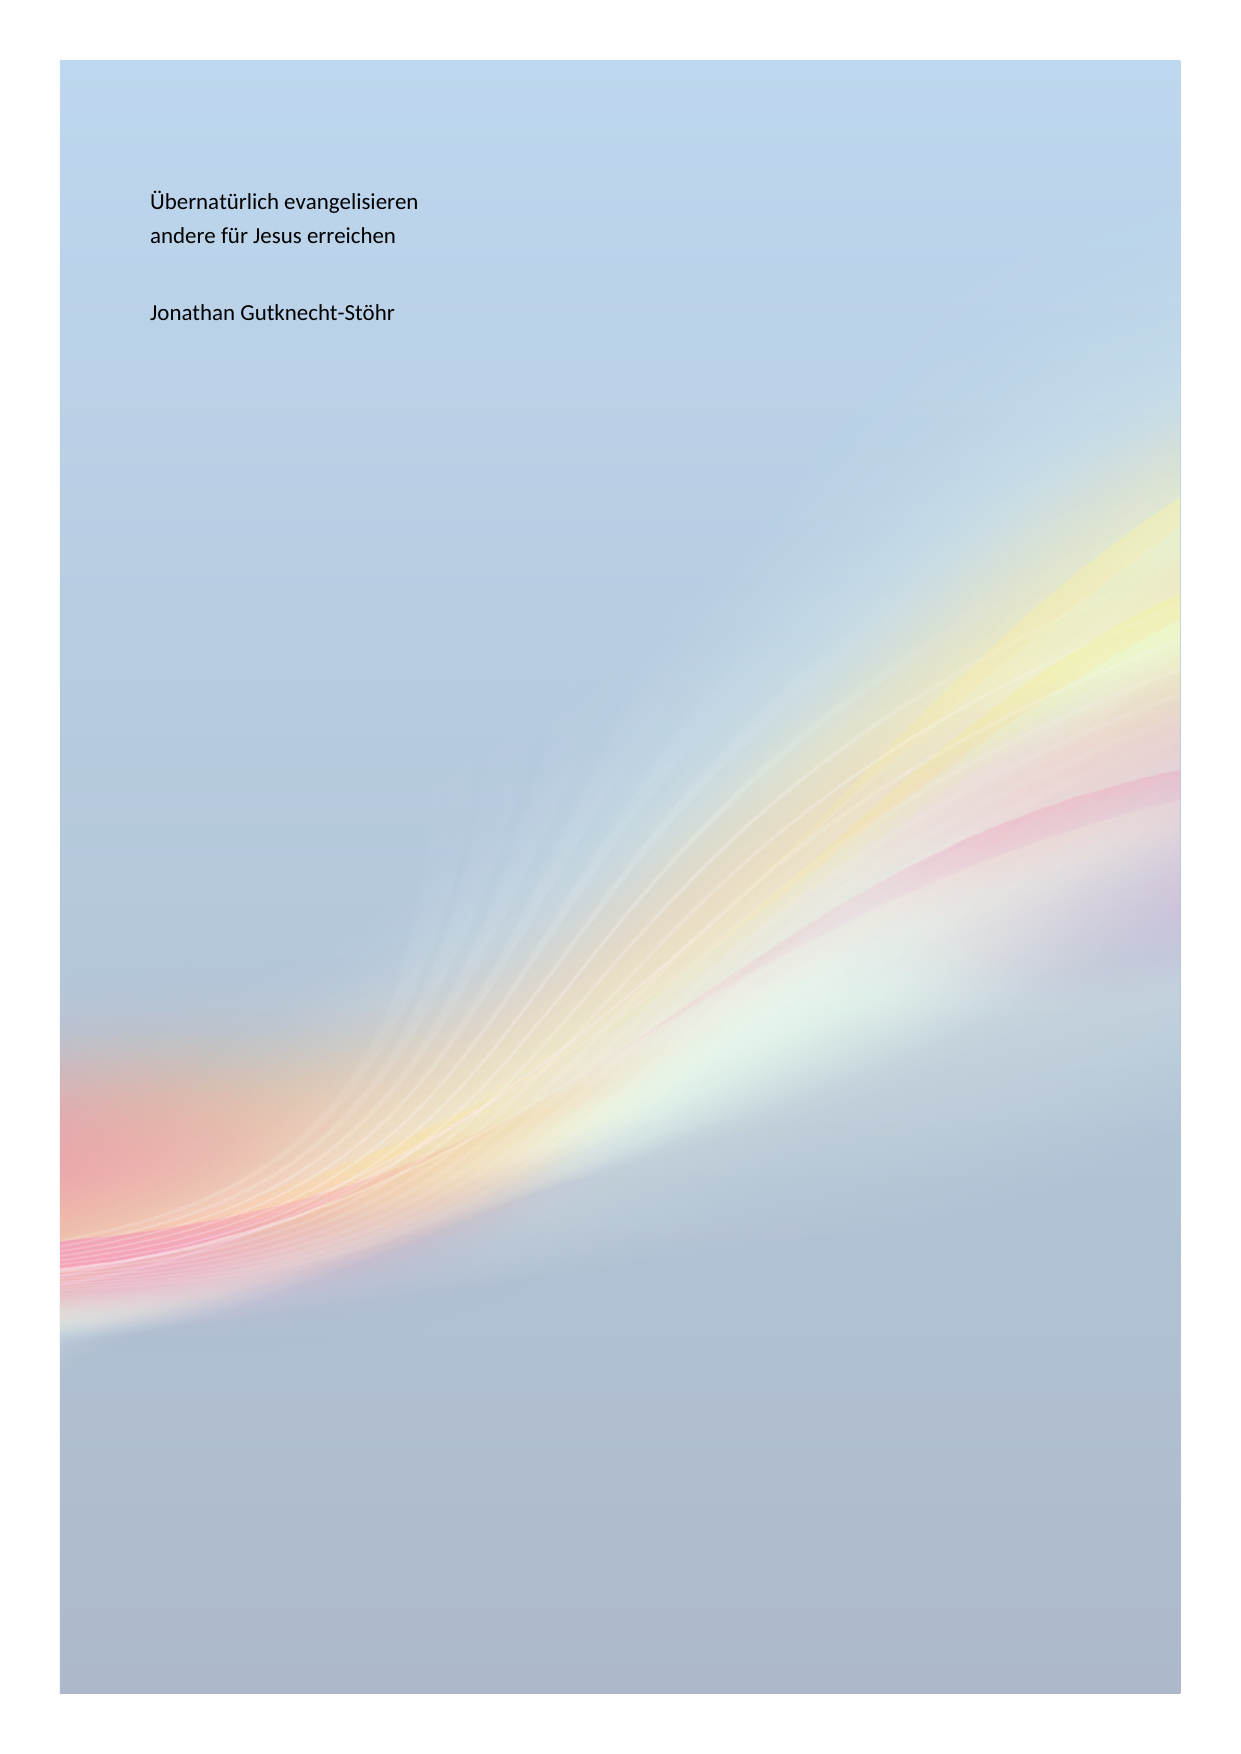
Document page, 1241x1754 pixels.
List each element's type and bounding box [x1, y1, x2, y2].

picture [60, 77, 1181, 1514]
